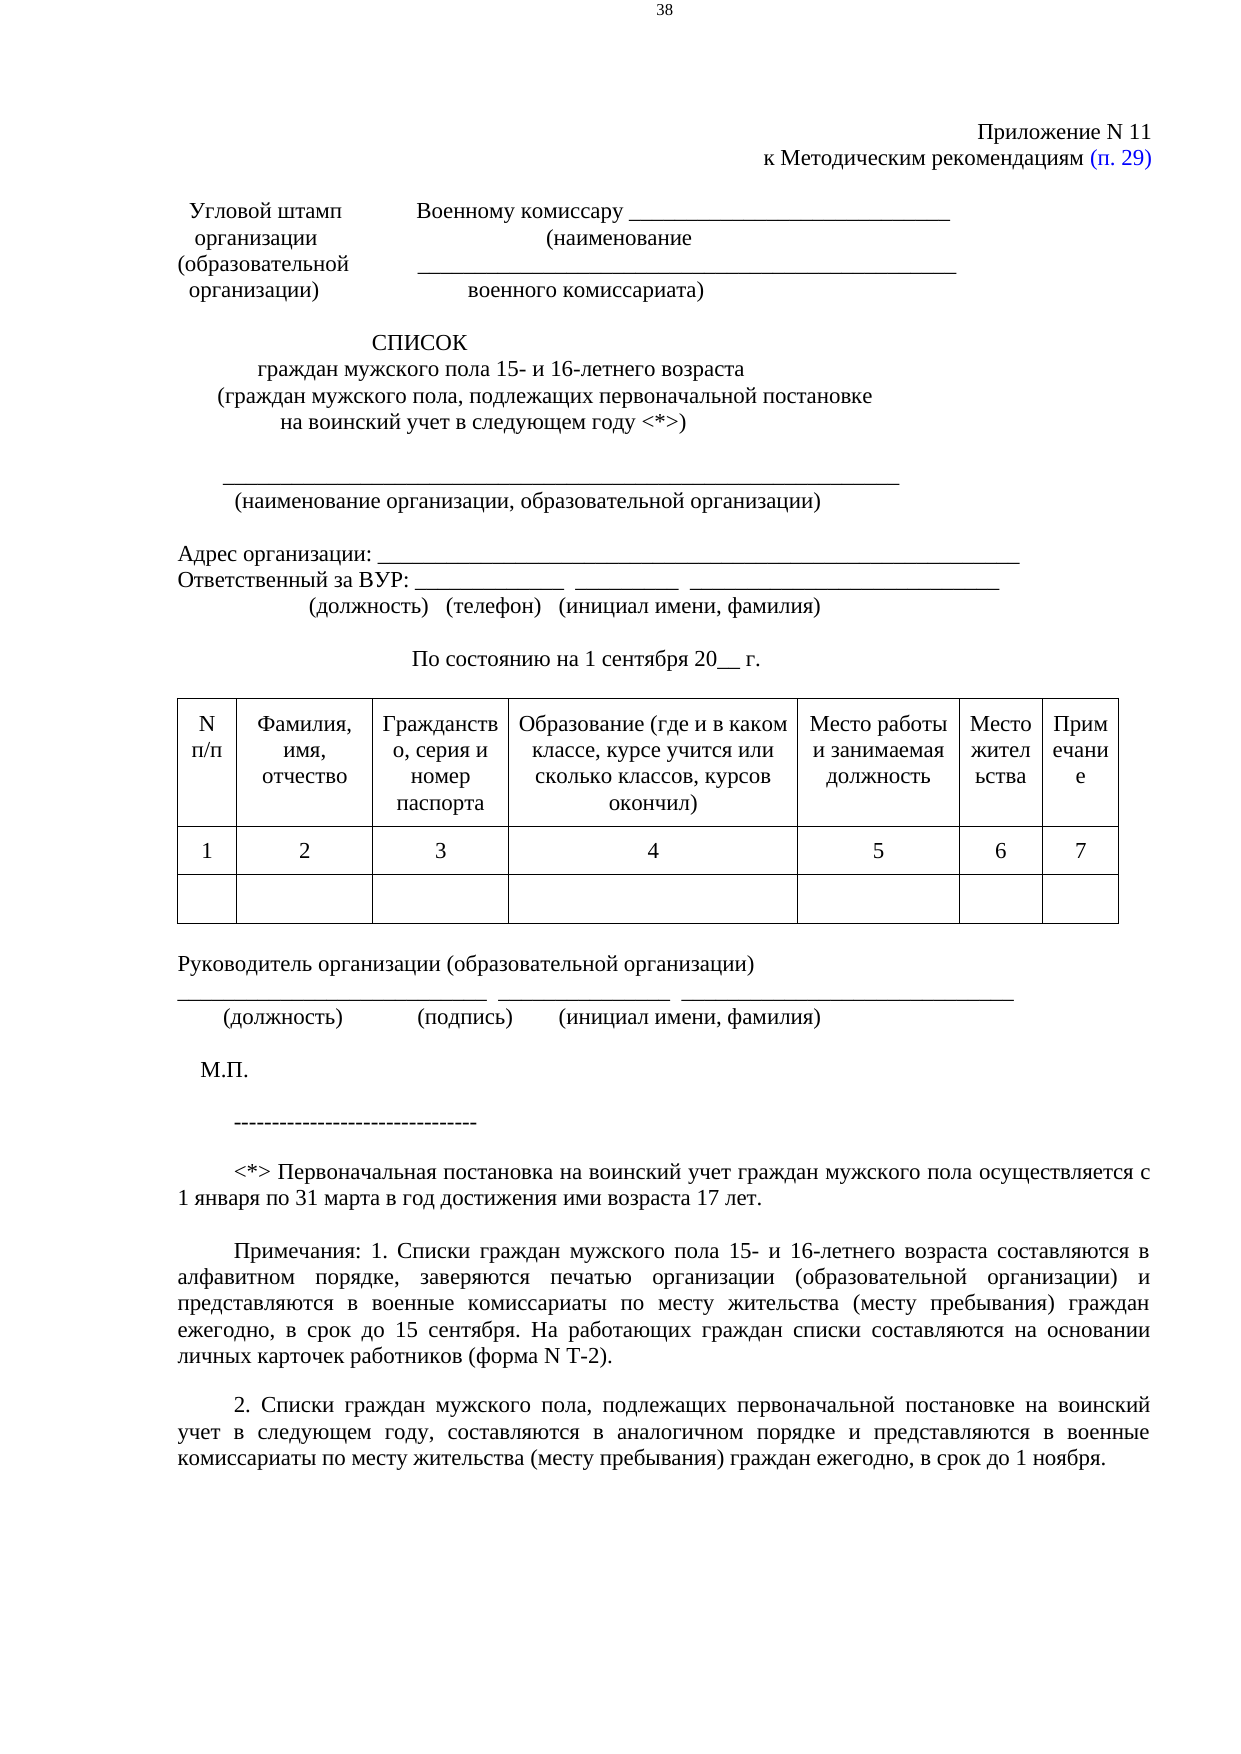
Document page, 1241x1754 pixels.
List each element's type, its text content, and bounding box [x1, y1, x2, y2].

text ___________________________ _______________ _____________________________ [177, 977, 1152, 1003]
table_cell 1 [178, 827, 236, 874]
table_cell [178, 875, 236, 923]
table_cell 4 [509, 827, 797, 874]
text Приложение N 11 [177, 118, 1152, 144]
text организации (наименование [177, 223, 1152, 250]
text По состоянию на 1 сентября 20__ г. [177, 645, 1152, 672]
text СПИСОК [177, 329, 1152, 355]
table_header Место работы и занимаемая должность [798, 699, 959, 826]
text Угловой штамп Военному комиссару ____________________________ [177, 197, 1152, 223]
text к Методическим рекомендациям (п. 29) [177, 144, 1152, 171]
text 2. Списки граждан мужского пола, подлежащих первоначальной постановке на воинский учет в следующем году, составляются в аналогичном порядке и представляются в военные комиссариаты по месту жительства (месту пребывания) граждан ежегодно, в срок до 1 ноября. [177, 1391, 1152, 1471]
table_cell [960, 875, 1042, 923]
table_cell 7 [1043, 827, 1118, 874]
text (граждан мужского пола, подлежащих первоначальной постановке [177, 382, 1152, 408]
table_header Место жительства [960, 699, 1042, 826]
text на воинский учет в следующем году <*>) [177, 408, 1152, 434]
table_cell 5 [798, 827, 959, 874]
table_cell 6 [960, 827, 1042, 874]
table_header Образование (где и в каком классе, курсе учится или сколько классов, курсов окончил) [509, 699, 797, 826]
text <*> Первоначальная постановка на воинский учет граждан мужского пола осуществляется с 1 января по 31 марта в год достижения ими возраста 17 лет. [177, 1158, 1152, 1210]
text (образовательной _______________________________________________ [177, 250, 1152, 276]
text (должность) (телефон) (инициал имени, фамилия) [177, 592, 1152, 619]
table_header Примечание [1043, 699, 1118, 826]
table_header Гражданство, серия и номер паспорта [373, 699, 508, 826]
text Руководитель организации (образовательной организации) [177, 950, 1152, 977]
text (должность) (подпись) (инициал имени, фамилия) [177, 1003, 1152, 1029]
text Адрес организации: ________________________________________________________ [177, 540, 1152, 566]
table_header N п/п [178, 699, 236, 826]
text Примечания: 1. Списки граждан мужского пола 15- и 16-летнего возраста составляются в алфавитном порядке, заверяются печатью организации (образовательной организации) и представляются в военные комиссариаты по месту жительства (месту пребывания) граждан ежегодно, в срок до 15 сентября. На работающих граждан списки составляются на основании личных карточек работников (форма N Т-2). [177, 1237, 1152, 1368]
table_cell [1043, 875, 1118, 923]
text граждан мужского пола 15- и 16-летнего возраста [177, 355, 1152, 382]
table_cell [798, 875, 959, 923]
table_cell [237, 875, 372, 923]
text М.П. [177, 1056, 1152, 1082]
table_cell 3 [373, 827, 508, 874]
text (наименование организации, образовательной организации) [177, 487, 1152, 513]
text организации) военного комиссариата) [177, 276, 1152, 303]
text Ответственный за ВУР: _____________ _________ ___________________________ [177, 566, 1152, 592]
text ___________________________________________________________ [177, 461, 1152, 487]
table_cell [373, 875, 508, 923]
table_header Фамилия, имя, отчество [237, 699, 372, 826]
text -------------------------------- [177, 1108, 1152, 1135]
table_cell 2 [237, 827, 372, 874]
table_cell [509, 875, 797, 923]
